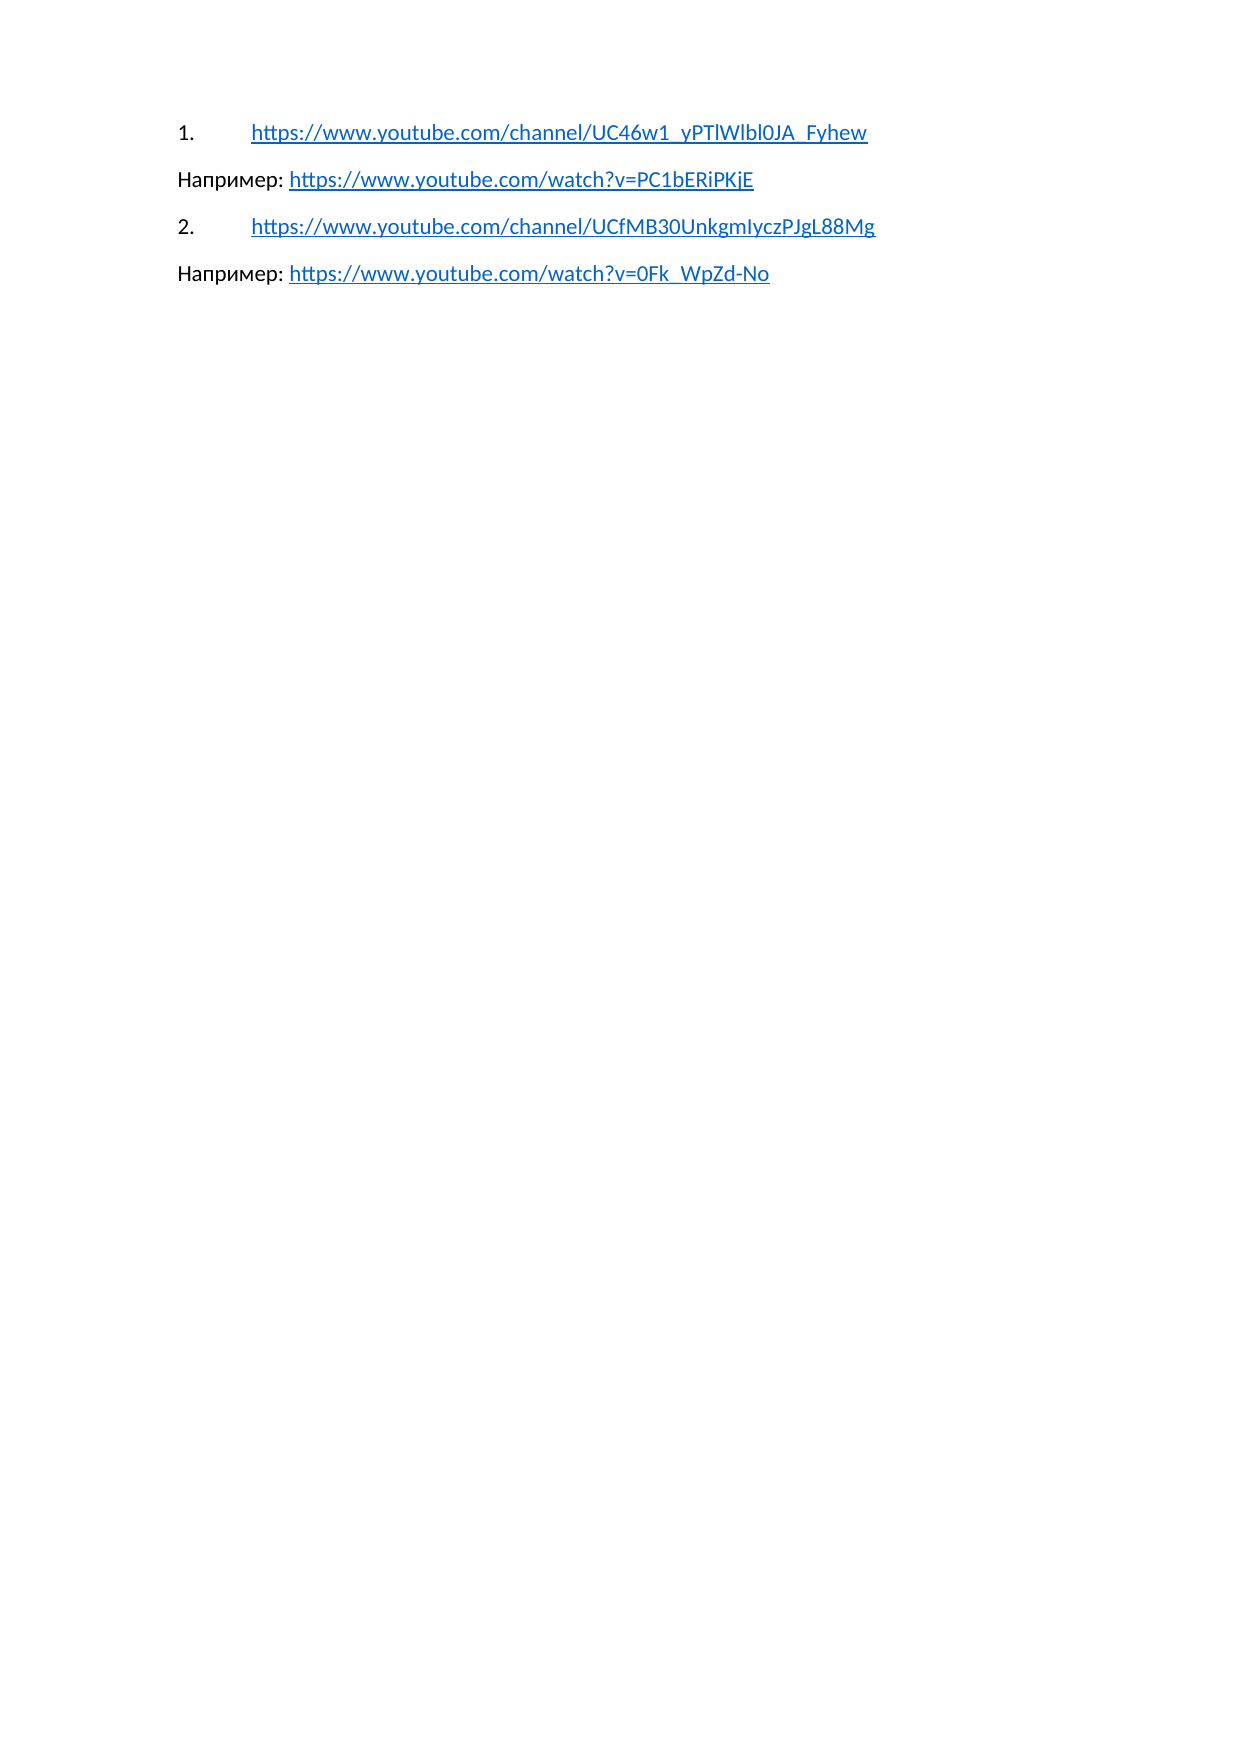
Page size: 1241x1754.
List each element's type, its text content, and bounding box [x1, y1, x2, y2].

text Например: https://www.youtube.com/watch?v=PC1bERiPKjE [177, 165, 1152, 193]
text 1. https://www.youtube.com/channel/UC46w1_yPTlWlbl0JA_Fyhew [177, 118, 1152, 146]
text Например: https://www.youtube.com/watch?v=0Fk_WpZd-No [177, 259, 1152, 287]
text 2. https://www.youtube.com/channel/UCfMB30UnkgmIyczPJgL88Mg [177, 212, 1152, 240]
